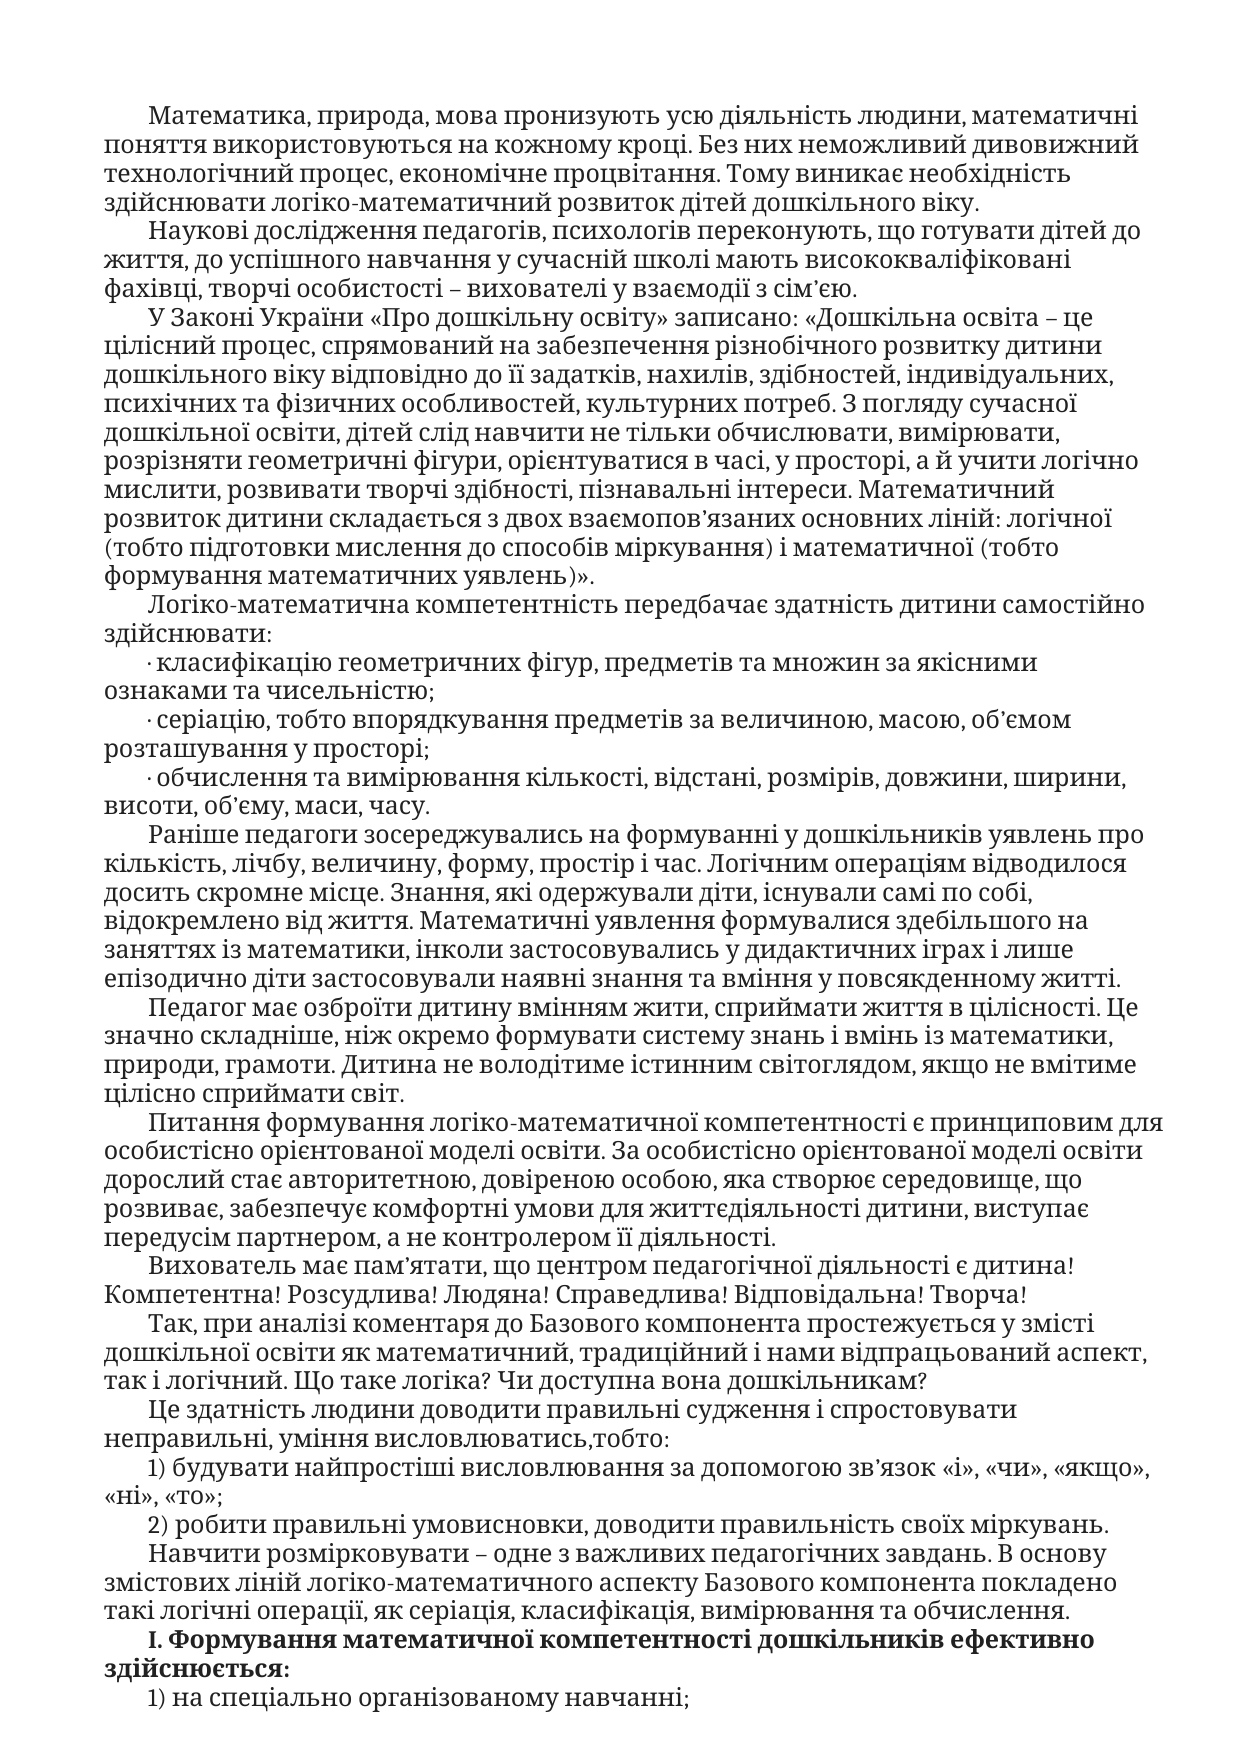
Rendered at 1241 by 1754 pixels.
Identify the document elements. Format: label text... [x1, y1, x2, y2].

text Педагог має озброїти дитину вмінням жити, сприймати життя в цілісності. Це значно складніше, ніж окремо формувати систему знань і вмінь із математики, природи, грамоти. Дитина не володітиме істинним світоглядом, якщо не вмітиме цілісно сприймати світ. [103, 993, 1167, 1108]
text Раніше педагоги зосереджувались на формуванні у дошкільників уявлень про кількість, лічбу, величину, форму, простір і час. Логічним операціям відводилося досить скромне місце. Знання, які одержували діти, існували самі по собі, відокремлено від життя. Математичні уявлення формувалися здебільшого на заняттях із математики, інколи застосовувались у дидактичних іграх і лише епізодично діти застосовували наявні знання та вміння у повсякденному житті. [103, 821, 1167, 993]
text 1) будувати найпростіші висловлювання за допомогою зв’язок «і», «чи», «якщо», «ні», «то»; [103, 1453, 1167, 1511]
text Логіко-математична компетентність передбачає здатність дитини самостійно здійснювати: [103, 591, 1167, 648]
text · обчислення та вимірювання кількості, відстані, розмірів, довжини, ширини, висоти, об’єму, маси, часу. [103, 763, 1167, 821]
text 1) на спеціально організованому навчанні; [103, 1683, 1167, 1712]
text I. Формування математичної компетентності дошкільників ефективно здійснюється: [103, 1626, 1167, 1683]
text · класифікацію геометричних фігур, предметів та множин за якісними ознаками та чисельністю; [103, 648, 1167, 706]
text Математика, природа, мова пронизують усю діяльність людини, математичні поняття використовуються на кожному кроці. Без них неможливий дивовижний технологічний процес, економічне процвітання. Тому виникає необхідність здійснювати логіко-математичний розвиток дітей дошкільного віку. [103, 102, 1167, 217]
text Вихователь має пам’ятати, що центром педагогічної діяльності є дитина! Компетентна! Розсудлива! Людяна! Справедлива! Відповідальна! Творча! [103, 1252, 1167, 1310]
text У Законі України «Про дошкільну освіту» записано: «Дошкільна освіта – це цілісний процес, спрямований на забезпечення різнобічного розвитку дитини дошкільного віку відповідно до її задатків, нахилів, здібностей, індивідуальних, психічних та фізичних особливостей, культурних потреб. З погляду сучасної дошкільної освіти, дітей слід навчити не тільки обчислювати, вимірювати, розрізняти геометричні фігури, орієнтуватися в часі, у просторі, а й учити логічно мислити, розвивати творчі здібності, пізнавальні інтереси. Математичний розвиток дитини складається з двох взаємопов’язаних основних ліній: логічної (тобто підготовки мислення до способів міркування) і математичної (тобто формування математичних уявлень)». [103, 303, 1167, 591]
text Так, при аналізі коментаря до Базового компонента простежується у змісті дошкільної освіти як математичний, традиційний і нами відпрацьований аспект, так і логічний. Що таке логіка? Чи доступна вона дошкільникам? [103, 1310, 1167, 1396]
text 2) робити правильні умовисновки, доводити правильність своїх міркувань. [103, 1511, 1167, 1540]
text Наукові дослідження педагогів, психологів переконують, що готувати дітей до життя, до успішного навчання у сучасній школі мають висококваліфіковані фахівці, творчі особистості – вихователі у взаємодії з сім’єю. [103, 217, 1167, 303]
text Питання формування логіко-математичної компетентності є принциповим для особистісно орієнтованої моделі освіти. За особистісно орієнтованої моделі освіти дорослий стає авторитетною, довіреною особою, яка створює середовище, що розвиває, забезпечує комфортні умови для життєдіяльності дитини, виступає передусім партнером, а не контролером її діяльності. [103, 1108, 1167, 1252]
text · серіацію, тобто впорядкування предметів за величиною, масою, об’ємом розташування у просторі; [103, 706, 1167, 763]
text Навчити розмірковувати – одне з важливих педагогічних завдань. В основу змістових ліній логіко-математичного аспекту Базового компонента покладено такі логічні операції, як серіація, класифікація, вимірювання та обчислення. [103, 1540, 1167, 1626]
text Це здатність людини доводити правильні судження і спростовувати неправильні, уміння висловлюватись,тобто: [103, 1396, 1167, 1453]
